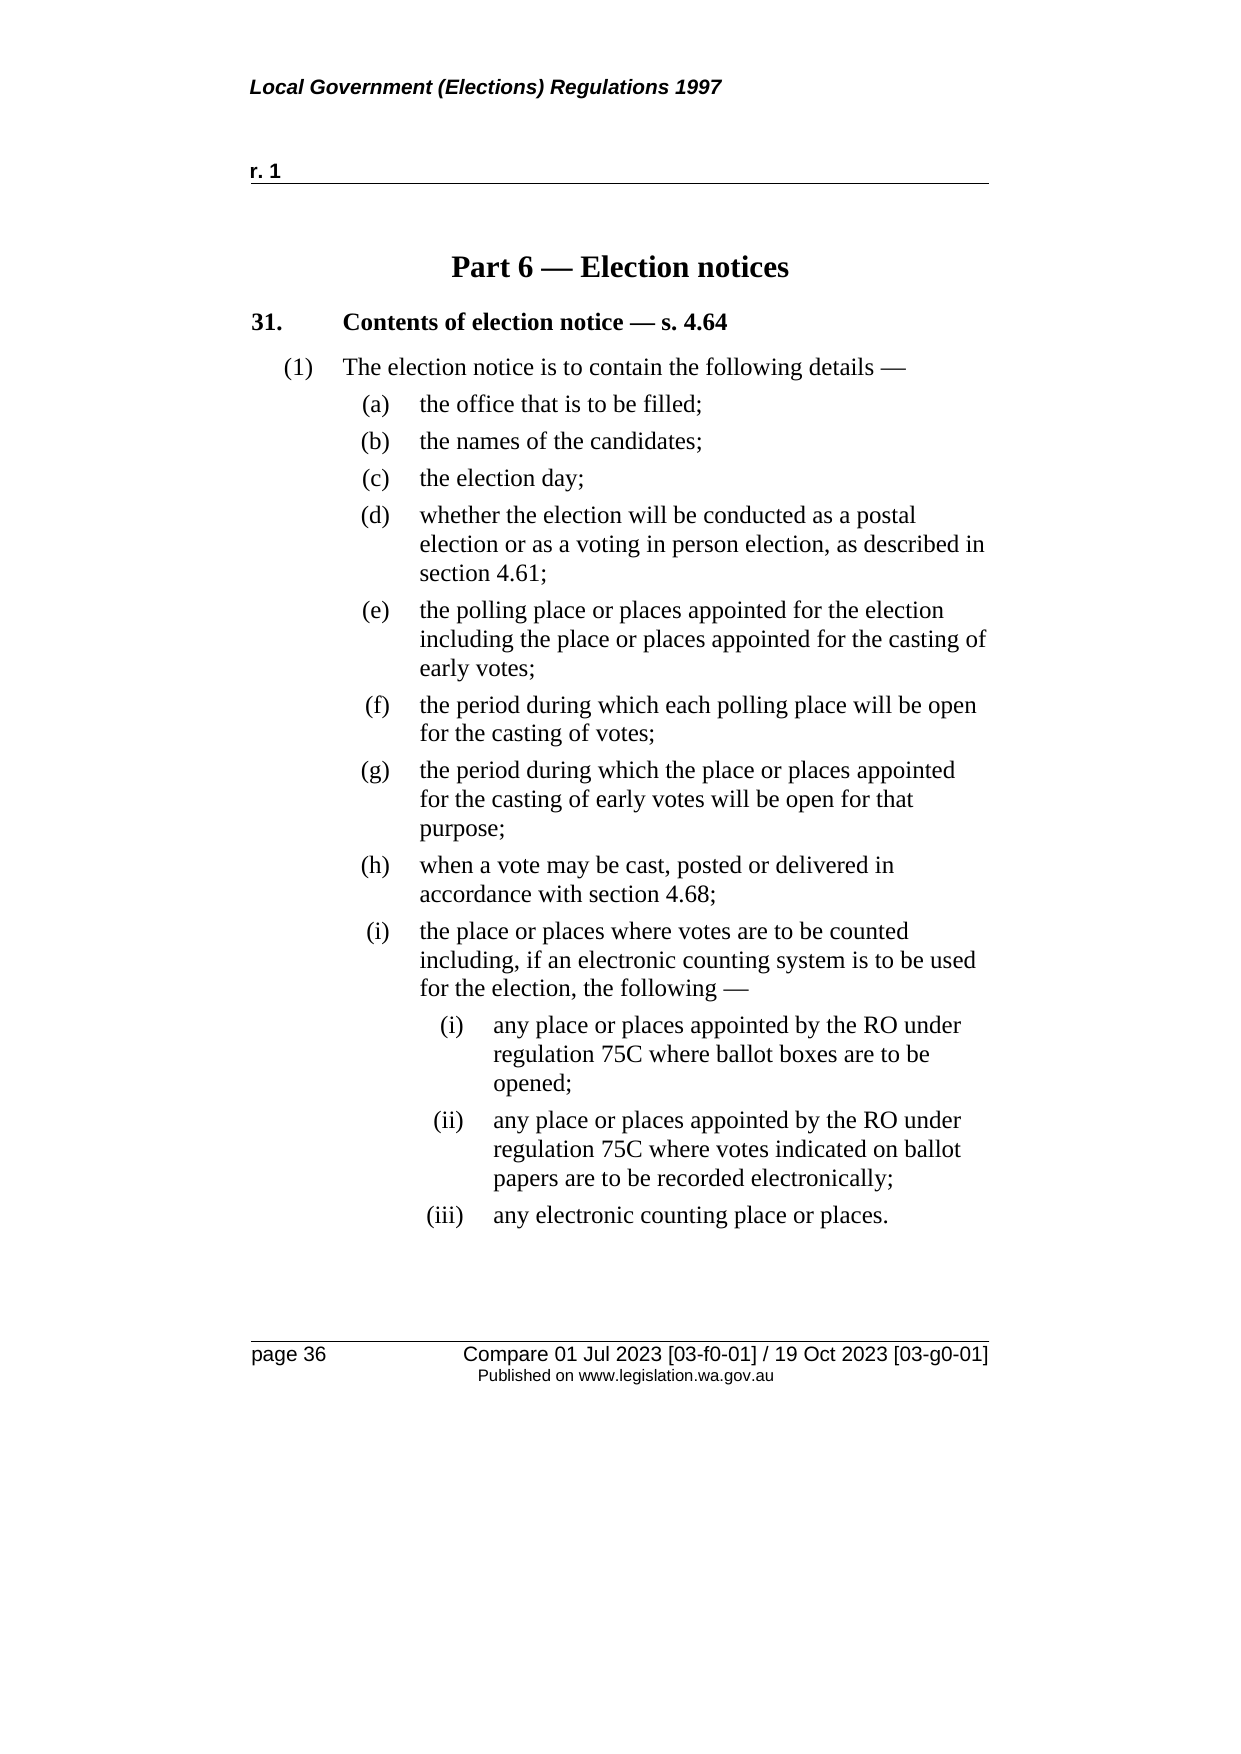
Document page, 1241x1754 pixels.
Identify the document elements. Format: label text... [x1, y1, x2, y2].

text (1) The election notice is to contain the following details — [251, 352, 989, 381]
text (b) the names of the candidates; [251, 426, 989, 455]
text (iii) any electronic counting place or places. [251, 1200, 989, 1228]
text (a) the office that is to be filled; [251, 389, 989, 418]
text (f) the period during which each polling place will be open for the casting of votes; [251, 690, 989, 747]
subtitle 31. Contents of election notice — s. 4.64 [251, 307, 989, 336]
text (c) the election day; [251, 463, 989, 492]
text (i) any place or places appointed by the RO under regulation 75C where ballot boxes are to be opened; [251, 1011, 989, 1097]
text (ii) any place or places appointed by the RO under regulation 75C where votes indicated on ballot papers are to be recorded electronically; [251, 1105, 989, 1191]
text (e) the polling place or places appointed for the election including the place or places appointed for the casting of early votes; [251, 595, 989, 681]
subtitle Part 6 — Election notices [251, 248, 989, 284]
text (d) whether the election will be conducted as a postal election or as a voting in person election, as described in section 4.61; [251, 501, 989, 587]
text (h) when a vote may be cast, posted or delivered in accordance with section 4.68; [251, 850, 989, 908]
text (i) the place or places where votes are to be counted including, if an electronic counting system is to be used for the election, the following — [251, 916, 989, 1002]
text (g) the period during which the place or places appointed for the casting of early votes will be open for that purpose; [251, 756, 989, 842]
